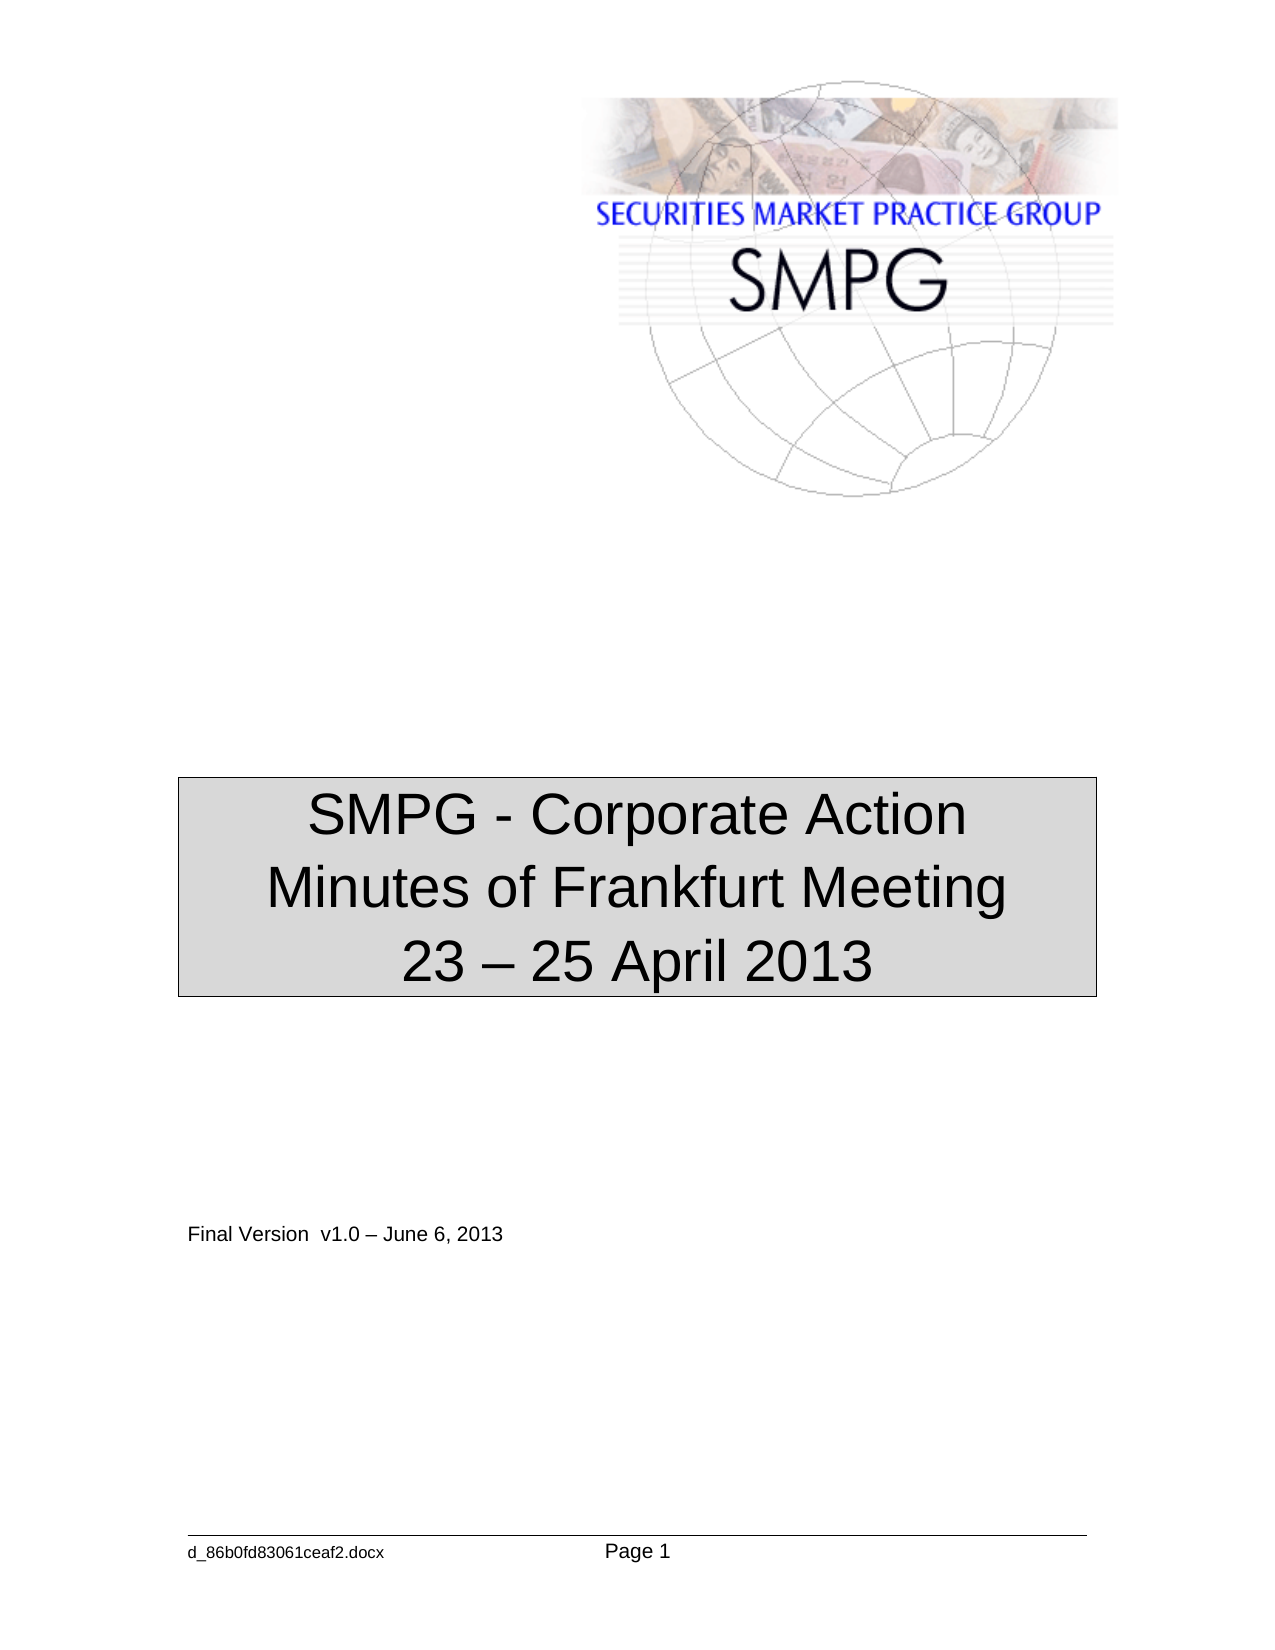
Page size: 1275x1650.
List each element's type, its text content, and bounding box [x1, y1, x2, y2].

text Final Version v1.0 – June 6, 2013 [187, 1222, 1087, 1246]
text Minutes of Frankfurt Meeting [179, 850, 1096, 920]
text 23 – 25 April 2013 [179, 923, 1096, 996]
picture [545, 58, 1163, 522]
text SMPG - Corporate Action [179, 778, 1096, 847]
